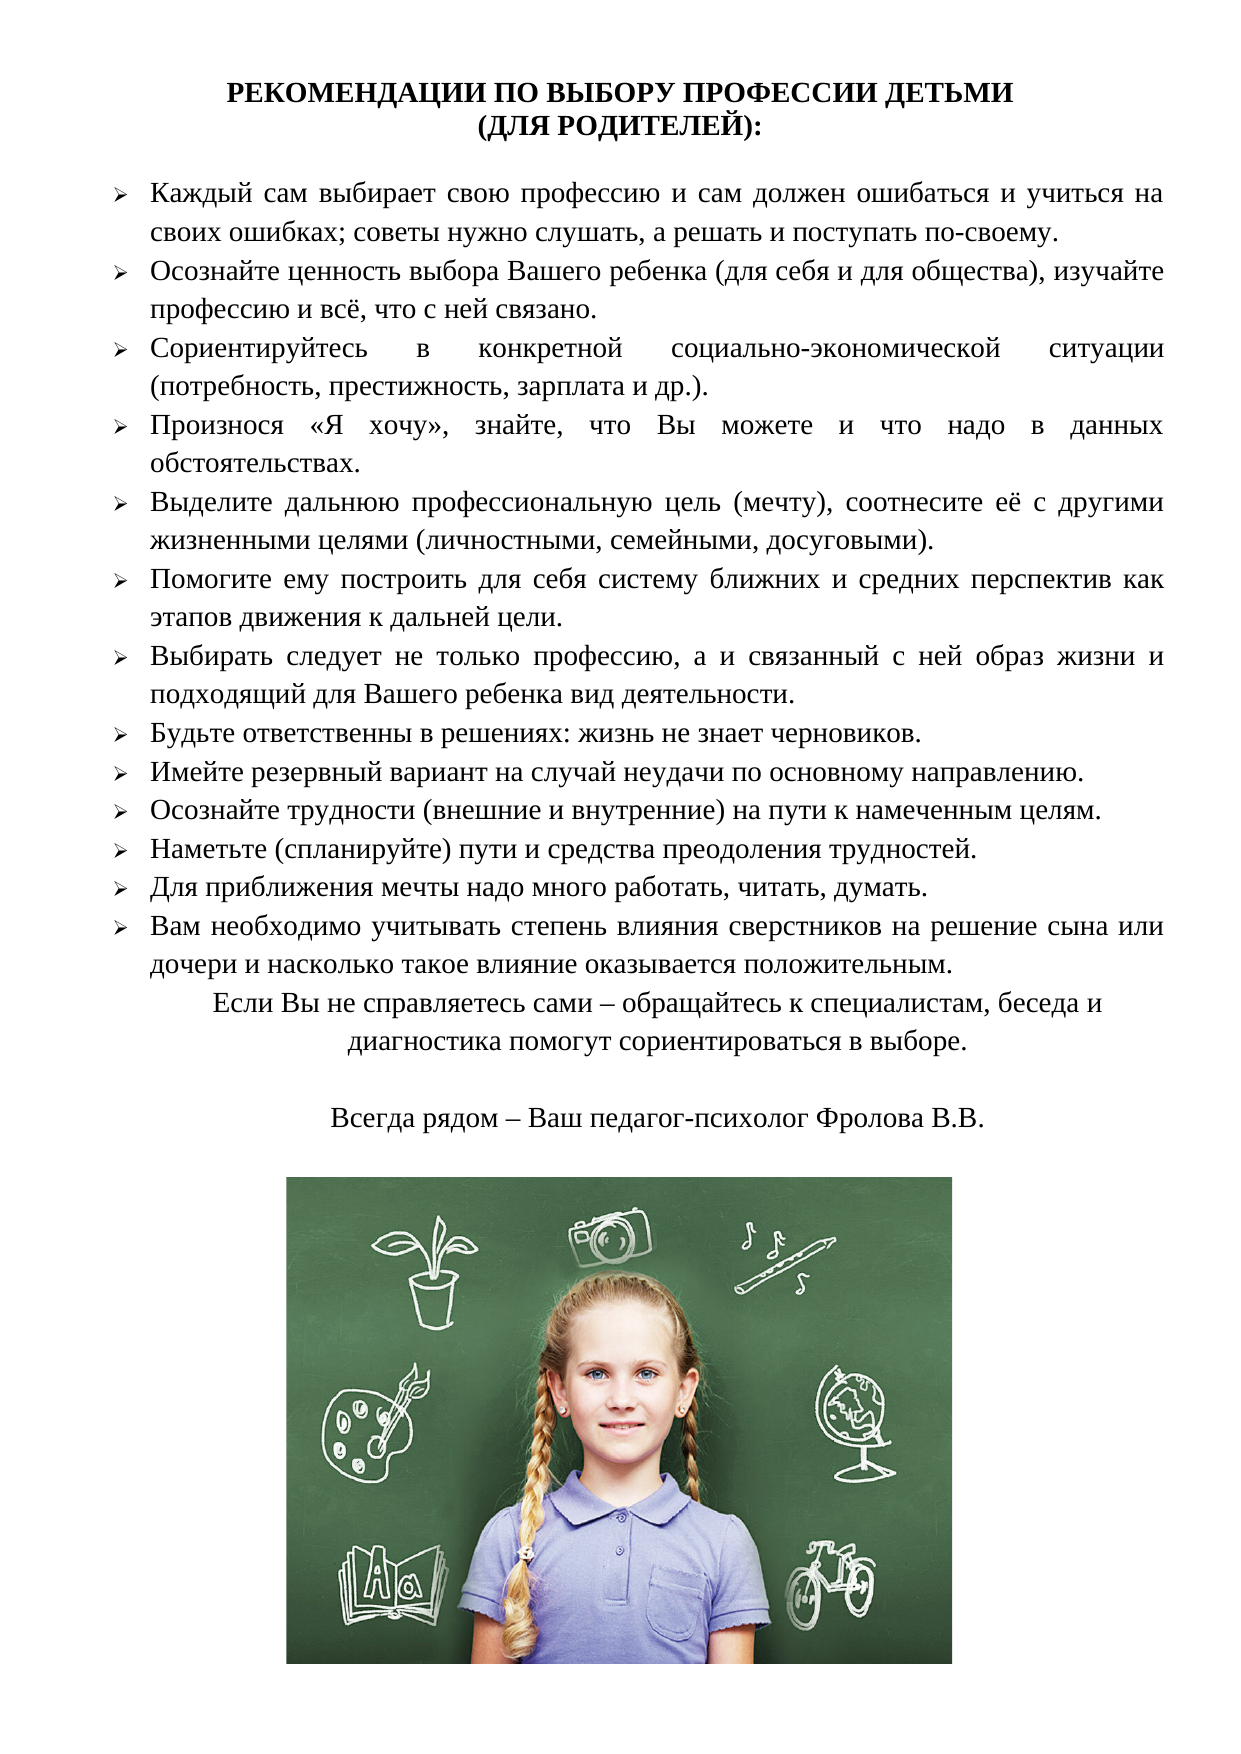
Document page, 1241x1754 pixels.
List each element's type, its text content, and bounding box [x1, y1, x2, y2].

list Выделите дальнюю профессиональную цель (мечту), соотнесите её с другими жизненными целями (личностными, семейными, досуговыми). [112, 484, 1165, 556]
text Всегда рядом – Ваш педагог-психолог Фролова В.В. [150, 1101, 1165, 1134]
list Вам необходимо учитывать степень влияния сверстников на решение сына или дочери и насколько такое влияние оказывается положительным. [112, 908, 1165, 980]
list Помогите ему построить для себя систему ближних и средних перспектив как этапов движения к дальней цели. [112, 561, 1165, 633]
list Для приближения мечты надо много работать, читать, думать. [112, 869, 1165, 903]
text (ДЛЯ РОДИТЕЛЕЙ): [75, 108, 1165, 142]
list Каждый сам выбирает свою профессию и сам должен ошибаться и учиться на своих ошибках; советы нужно слушать, а решать и поступать по-своему. [112, 176, 1165, 248]
list Осознайте трудности (внешние и внутренние) на пути к намеченным целям. [112, 792, 1165, 826]
text Если Вы не справляетесь сами – обращайтесь к специалистам, беседа и диагностика помогут сориентироваться в выборе. [150, 985, 1165, 1057]
list Сориентируйтесь в конкретной социально-экономической ситуации (потребность, престижность, зарплата и др.). [112, 330, 1165, 402]
list Имейте резервный вариант на случай неудачи по основному направлению. [112, 754, 1165, 787]
text РЕКОМЕНДАЦИИ ПО ВЫБОРУ ПРОФЕССИИ ДЕТЬМИ [75, 75, 1165, 108]
list Произнося «Я хочу», знайте, что Вы можете и что надо в данных обстоятельствах. [112, 407, 1165, 479]
picture [286, 1177, 953, 1664]
list Осознайте ценность выбора Вашего ребенка (для себя и для общества), изучайте профессию и всё, что с ней связано. [112, 253, 1165, 325]
list Выбирать следует не только профессию, а и связанный с ней образ жизни и подходящий для Вашего ребенка вид деятельности. [112, 638, 1165, 710]
list Будьте ответственны в решениях: жизнь не знает черновиков. [112, 715, 1165, 749]
list Наметьте (спланируйте) пути и средства преодоления трудностей. [112, 831, 1165, 864]
